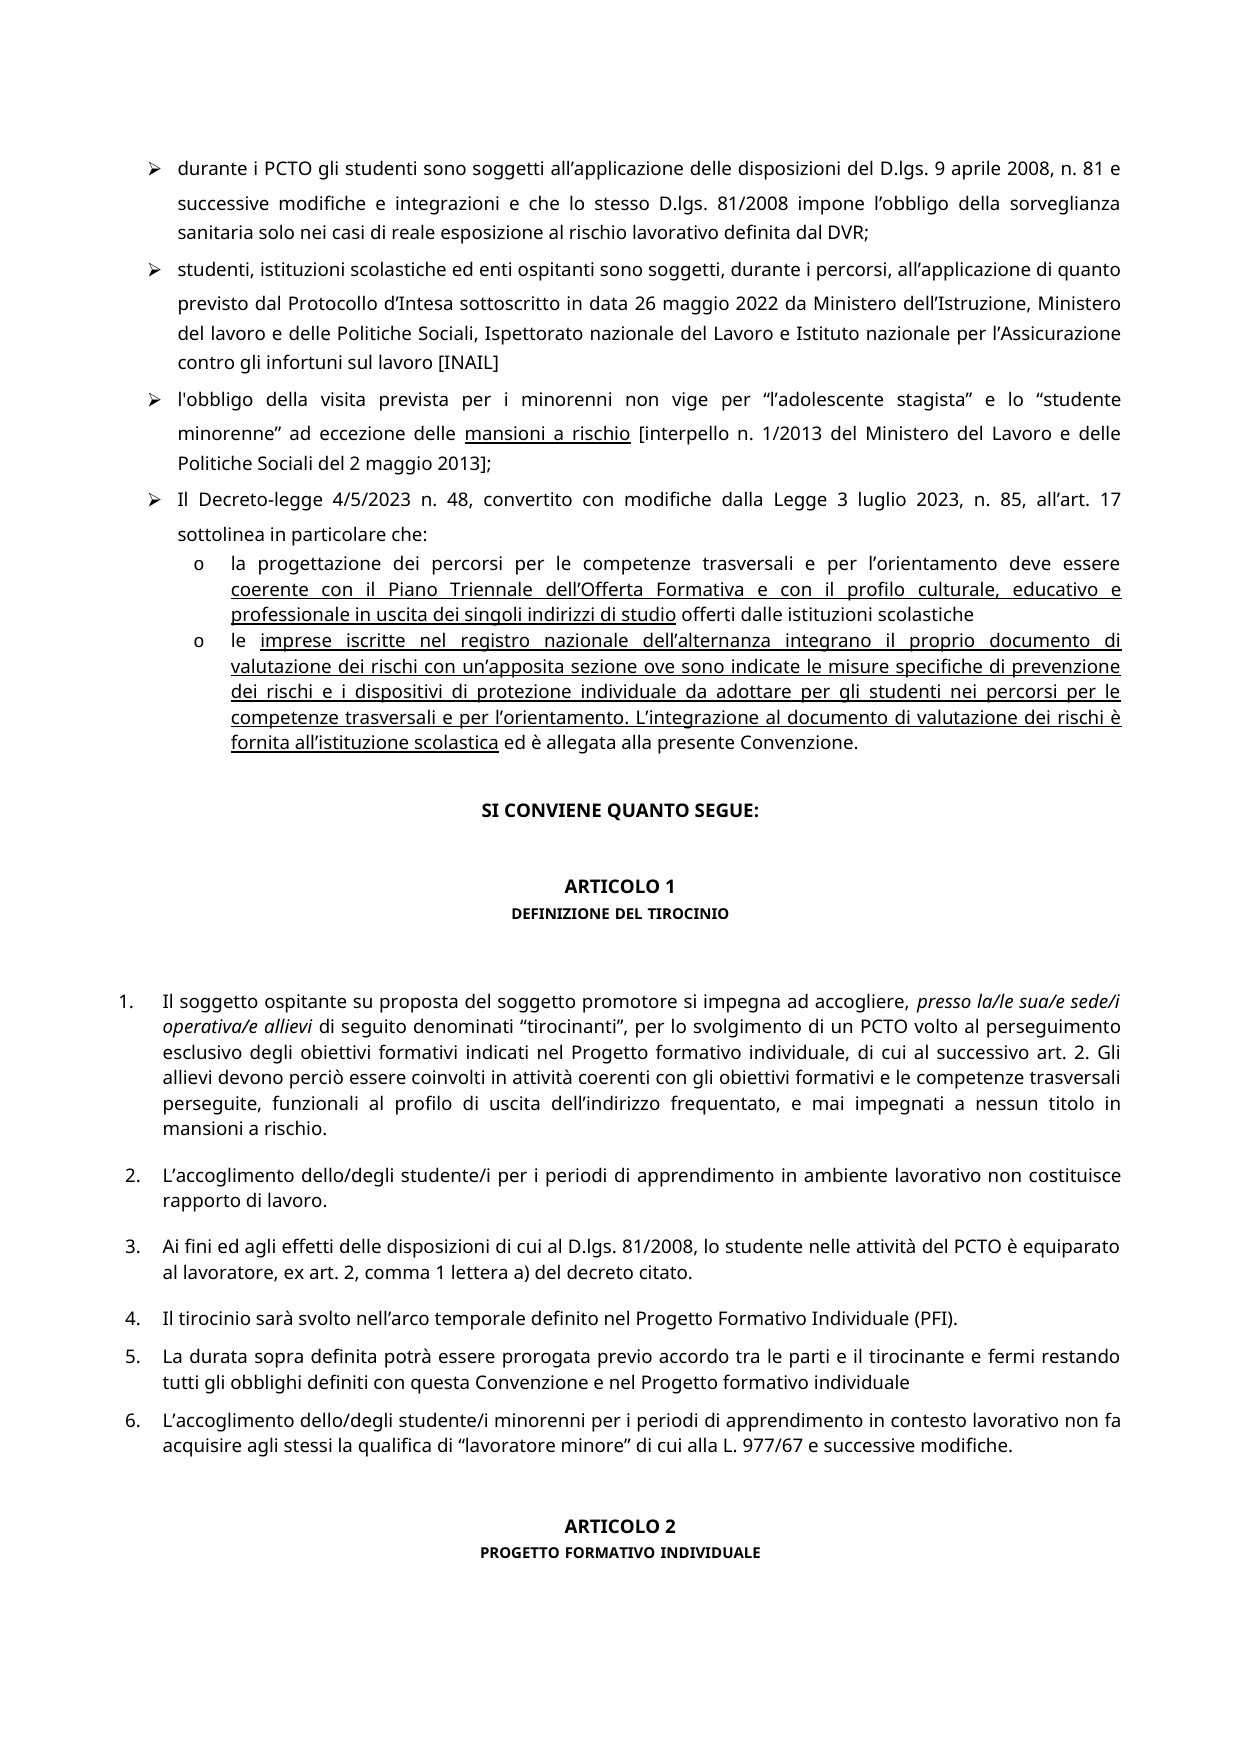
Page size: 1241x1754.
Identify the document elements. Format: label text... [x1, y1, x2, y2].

list l'obbligo della visita prevista per i minorenni non vige per “l’adolescente stagista” e lo “studente minorenne” ad eccezione delle mansioni a rischio [interpello n. 1/2013 del Ministero del Lavoro e delle Politiche Sociali del 2 maggio 2013]; [148, 378, 1122, 475]
list durante i PCTO gli studenti sono soggetti all’applicazione delle disposizioni del D.lgs. 9 aprile 2008, n. 81 e successive modifiche e integrazioni e che lo stesso D.lgs. 81/2008 impone l’obbligo della sorveglianza sanitaria solo nei casi di reale esposizione al rischio lavorativo definita dal DVR; [148, 148, 1122, 244]
text ARTICOLO 1 [118, 873, 1122, 899]
list Il tirocinio sarà svolto nell’arco temporale definito nel Progetto Formativo Individuale (PFI). [125, 1306, 1122, 1331]
list L’accoglimento dello/degli studente/i minorenni per i periodi di apprendimento in contesto lavorativo non fa acquisire agli stessi la qualifica di “lavoratore minore” di cui alla L. 977/67 e successive modifiche. [125, 1407, 1122, 1458]
list Ai fini ed agli effetti delle disposizioni di cui al D.lgs. 81/2008, lo studente nelle attività del PCTO è equiparato al lavoratore, ex art. 2, comma 1 lettera a) del decreto citato. [125, 1234, 1122, 1285]
list le imprese iscritte nel registro nazionale dell’alternanza integrano il proprio documento di valutazione dei rischi con un’apposita sezione ove sono indicate le misure specifiche di prevenzione dei rischi e i dispositivi di protezione individuale da adottare per gli studenti nei percorsi per le competenze trasversali e per l’orientamento. L’integrazione al documento di valutazione dei rischi è fornita all’istituzione scolastica ed è allegata alla presente Convenzione. [193, 627, 1122, 755]
list L’accoglimento dello/degli studente/i per i periodi di apprendimento in ambiente lavorativo non costituisce rapporto di lavoro. [125, 1162, 1122, 1213]
text ARTICOLO 2 [118, 1513, 1122, 1538]
list la progettazione dei percorsi per le competenze trasversali e per l’orientamento deve essere coerente con il Piano Triennale dell’Offerta Formativa e con il profilo culturale, educativo e professionale in uscita dei singoli indirizzi di studio offerti dalle istituzioni scolastiche [193, 551, 1122, 627]
text SI CONVIENE QUANTO SEGUE: [118, 797, 1122, 822]
list Il Decreto-legge 4/5/2023 n. 48, convertito con modifiche dalla Legge 3 luglio 2023, n. 85, all’art. 17 sottolinea in particolare che: [148, 479, 1122, 547]
list La durata sopra definita potrà essere prorogata previo accordo tra le parti e il tirocinante e fermi restando tutti gli obblighi definiti con questa Convenzione e nel Progetto formativo individuale [125, 1344, 1122, 1395]
text definizione del tirocinio [118, 899, 1122, 924]
text progetto formativo individuale [118, 1538, 1122, 1564]
list studenti, istituzioni scolastiche ed enti ospitanti sono soggetti, durante i percorsi, all’applicazione di quanto previsto dal Protocollo d’Intesa sottoscritto in data 26 maggio 2022 da Ministero dell’Istruzione, Ministero del lavoro e delle Politiche Sociali, Ispettorato nazionale del Lavoro e Istituto nazionale per l’Assicurazione contro gli infortuni sul lavoro [INAIL] [148, 248, 1122, 374]
list Il soggetto ospitante su proposta del soggetto promotore si impegna ad accogliere, presso la/le sua/e sede/i operativa/e allievi di seguito denominati “tirocinanti”, per lo svolgimento di un PCTO volto al perseguimento esclusivo degli obiettivi formativi indicati nel Progetto formativo individuale, di cui al successivo art. 2. Gli allievi devono perciò essere coinvolti in attività coerenti con gli obiettivi formativi e le competenze trasversali perseguite, funzionali al profilo di uscita dell’indirizzo frequentato, e mai impegnati a nessun titolo in mansioni a rischio. [118, 988, 1122, 1141]
